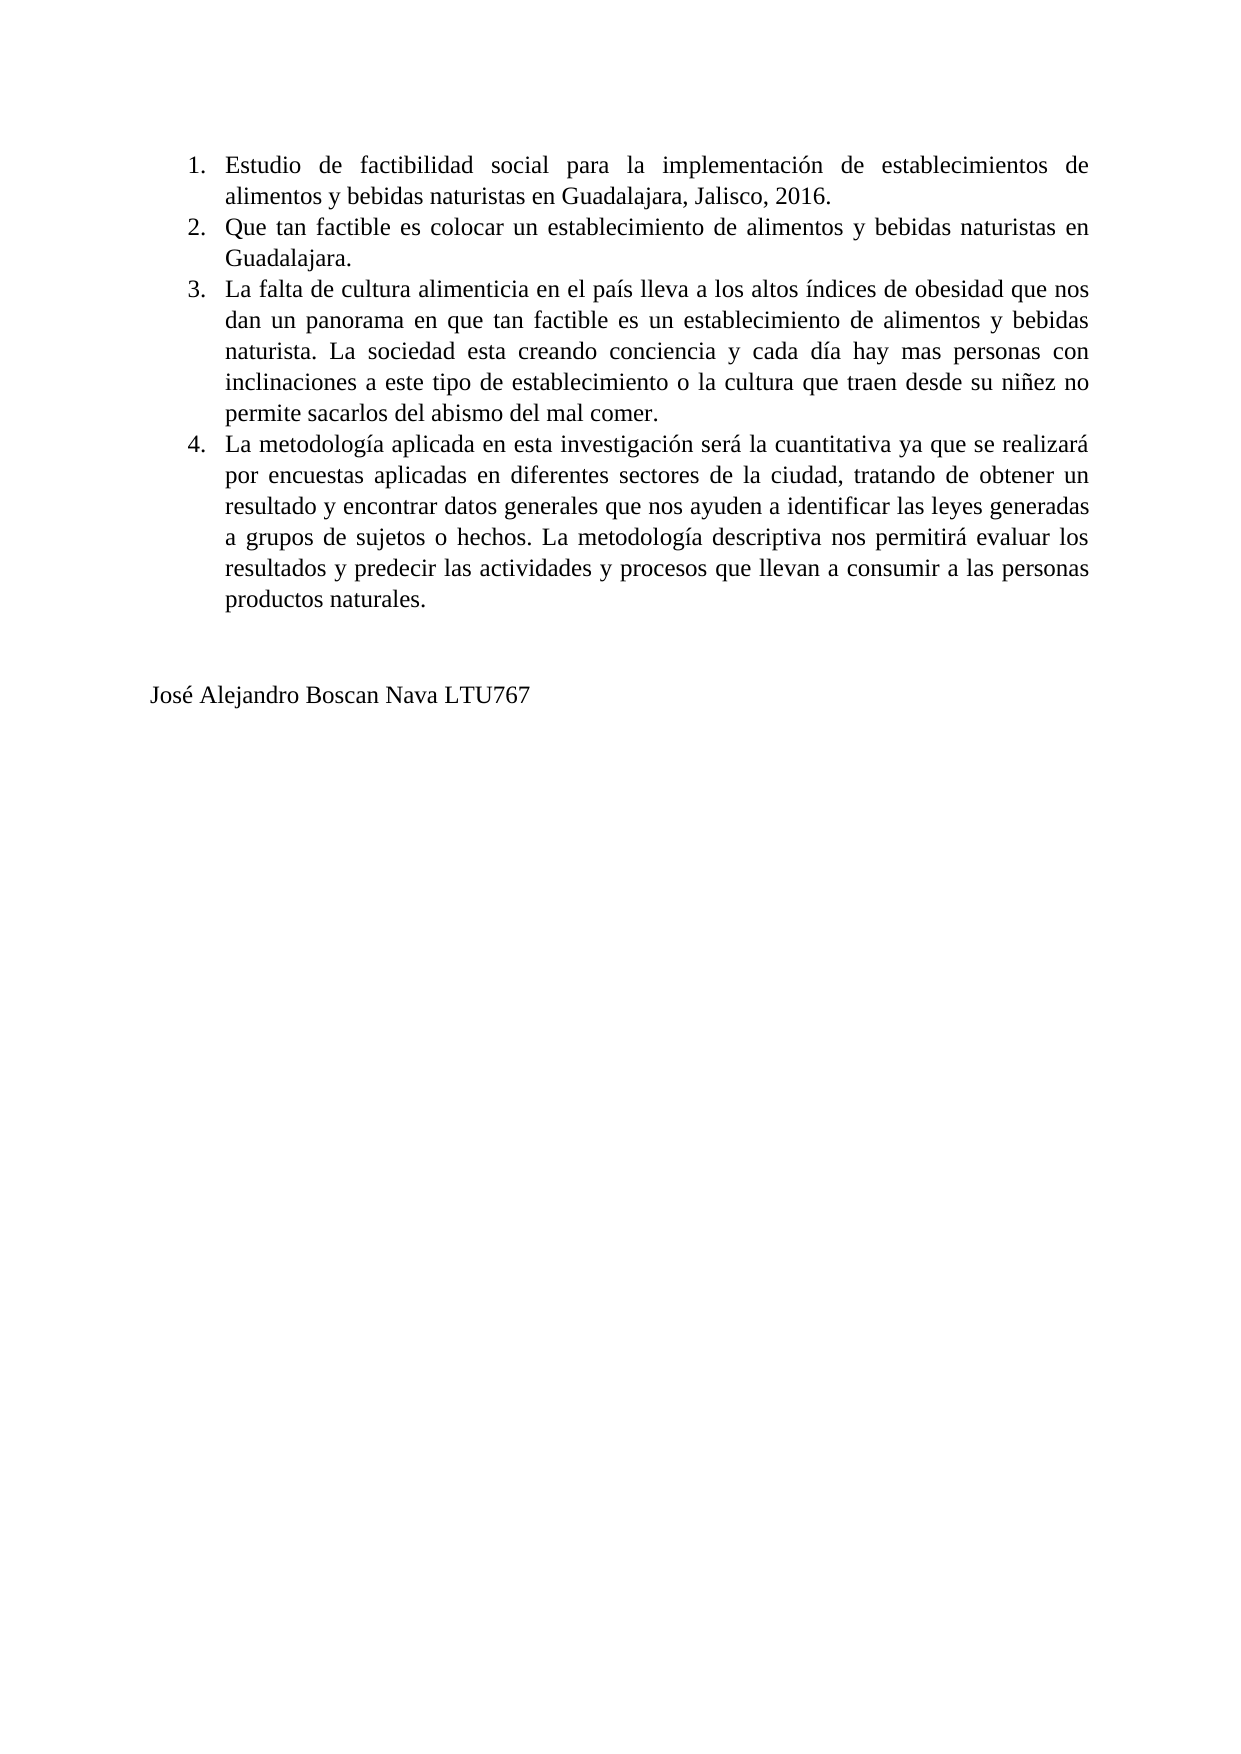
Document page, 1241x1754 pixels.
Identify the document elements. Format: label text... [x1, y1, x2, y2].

list La metodología aplicada en esta investigación será la cuantitativa ya que se realizará por encuestas aplicadas en diferentes sectores de la ciudad, tratando de obtener un resultado y encontrar datos generales que nos ayuden a identificar las leyes generadas a grupos de sujetos o hechos. La metodología descriptiva nos permitirá evaluar los resultados y predecir las actividades y procesos que llevan a consumir a las personas productos naturales. [187, 429, 1090, 613]
list Que tan factible es colocar un establecimiento de alimentos y bebidas naturistas en Guadalajara. [187, 212, 1090, 272]
list Estudio de factibilidad social para la implementación de establecimientos de alimentos y bebidas naturistas en Guadalajara, Jalisco, 2016. [187, 150, 1090, 210]
text José Alejandro Boscan Nava LTU767 [150, 680, 1090, 709]
list La falta de cultura alimenticia en el país lleva a los altos índices de obesidad que nos dan un panorama en que tan factible es un establecimiento de alimentos y bebidas naturista. La sociedad esta creando conciencia y cada día hay mas personas con inclinaciones a este tipo de establecimiento o la cultura que traen desde su niñez no permite sacarlos del abismo del mal comer. [187, 274, 1090, 427]
